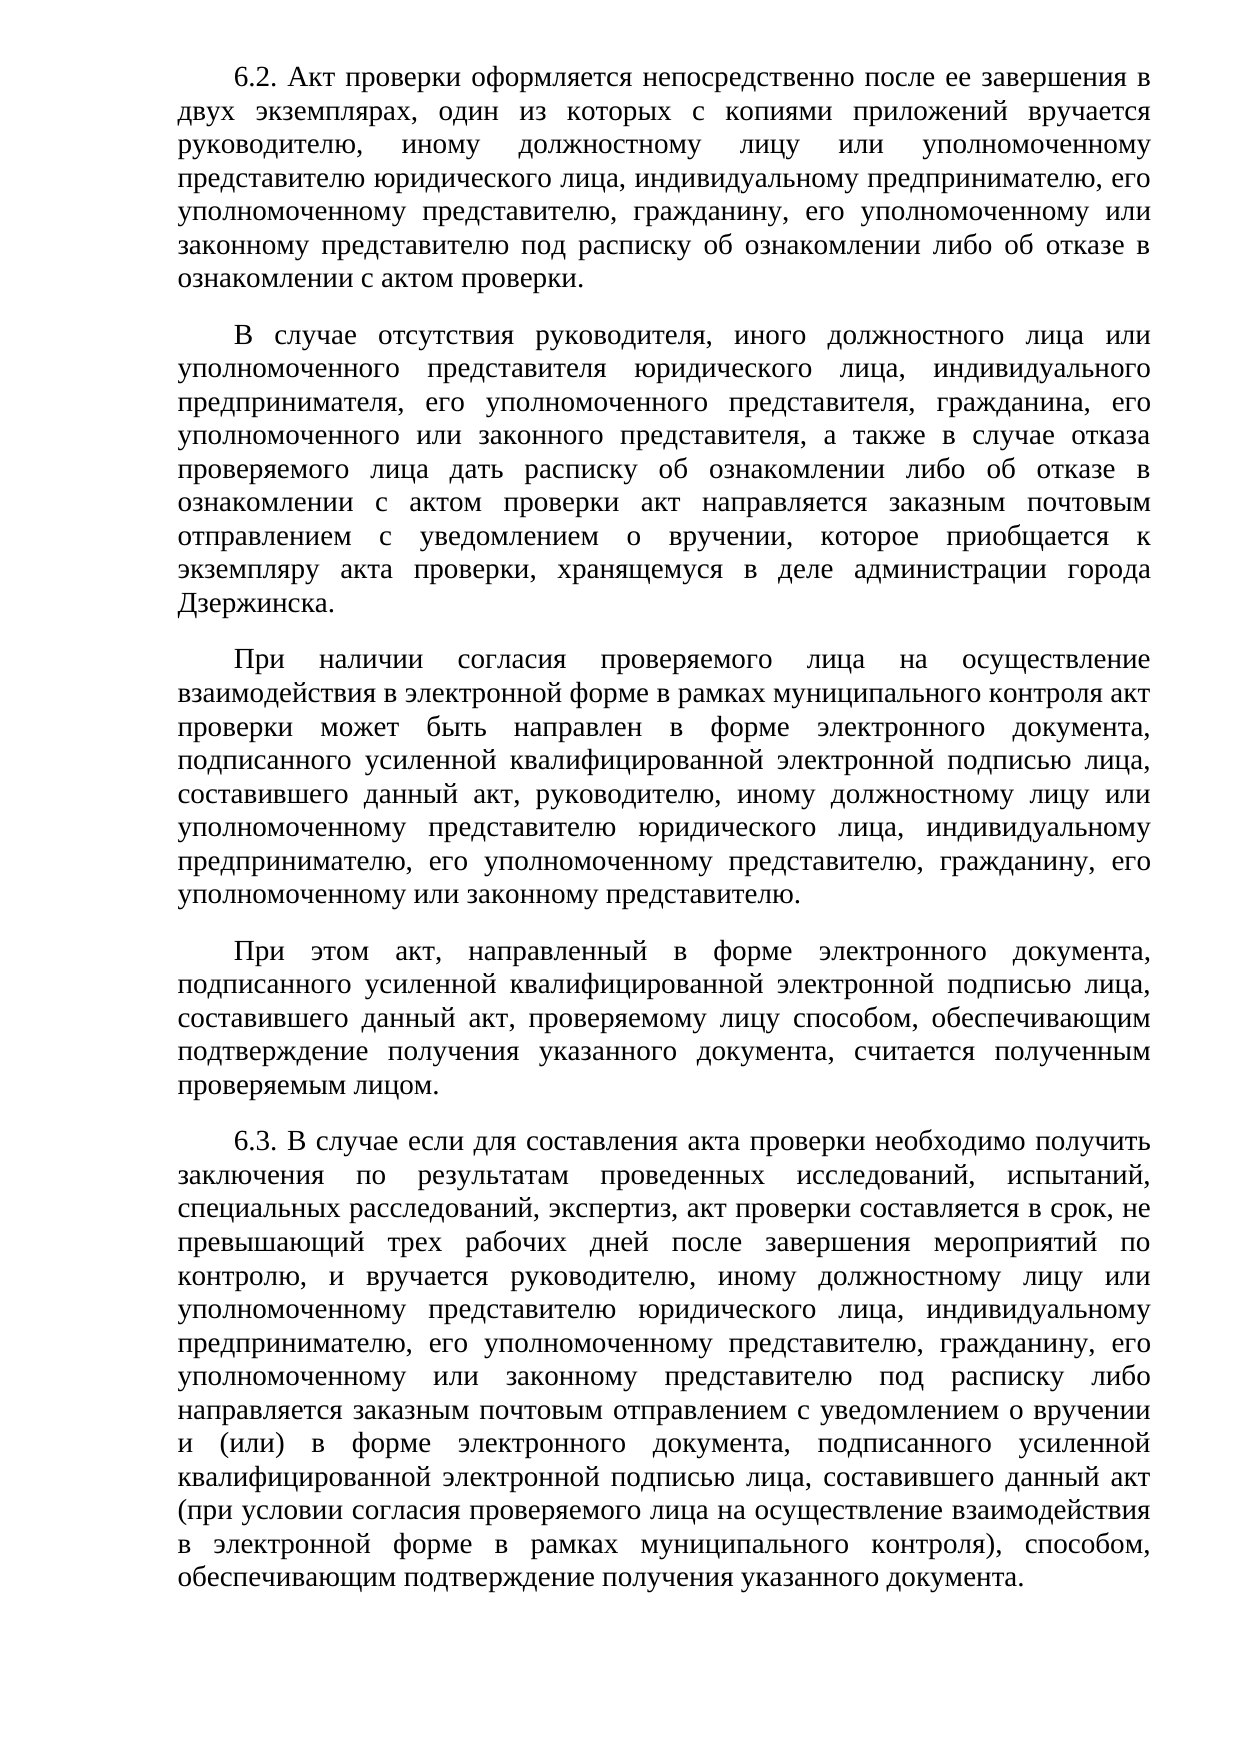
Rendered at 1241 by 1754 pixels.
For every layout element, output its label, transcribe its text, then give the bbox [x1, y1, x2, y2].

text 6.3. В случае если для составления акта проверки необходимо получить заключения по результатам проведенных исследований, испытаний, специальных расследований, экспертиз, акт проверки составляется в срок, не превышающий трех рабочих дней после завершения мероприятий по контролю, и вручается руководителю, иному должностному лицу или уполномоченному представителю юридического лица, индивидуальному предпринимателю, его уполномоченному представителю, гражданину, его уполномоченному или законному представителю под расписку либо направляется заказным почтовым отправлением с уведомлением о вручении и (или) в форме электронного документа, подписанного усиленной квалифицированной электронной подписью лица, составившего данный акт (при условии согласия проверяемого лица на осуществление взаимодействия в электронной форме в рамках муниципального контроля), способом, обеспечивающим подтверждение получения указанного документа. [177, 1123, 1152, 1593]
text При этом акт, направленный в форме электронного документа, подписанного усиленной квалифицированной электронной подписью лица, составившего данный акт, проверяемому лицу способом, обеспечивающим подтверждение получения указанного документа, считается полученным проверяемым лицом. [177, 933, 1152, 1101]
text 6.2. Акт проверки оформляется непосредственно после ее завершения в двух экземплярах, один из которых с копиями приложений вручается руководителю, иному должностному лицу или уполномоченному представителю юридического лица, индивидуальному предпринимателю, его уполномоченному представителю, гражданину, его уполномоченному или законному представителю под расписку об ознакомлении либо об отказе в ознакомлении с актом проверки. [177, 59, 1152, 294]
text В случае отсутствия руководителя, иного должностного лица или уполномоченного представителя юридического лица, индивидуального предпринимателя, его уполномоченного представителя, гражданина, его уполномоченного или законного представителя, а также в случае отказа проверяемого лица дать расписку об ознакомлении либо об отказе в ознакомлении с актом проверки акт направляется заказным почтовым отправлением с уведомлением о вручении, которое приобщается к экземпляру акта проверки, хранящемуся в деле администрации города Дзержинска. [177, 317, 1152, 619]
text При наличии согласия проверяемого лица на осуществление взаимодействия в электронной форме в рамках муниципального контроля акт проверки может быть направлен в форме электронного документа, подписанного усиленной квалифицированной электронной подписью лица, составившего данный акт, руководителю, иному должностному лицу или уполномоченному представителю юридического лица, индивидуальному предпринимателю, его уполномоченному представителю, гражданину, его уполномоченному или законному представителю. [177, 642, 1152, 910]
